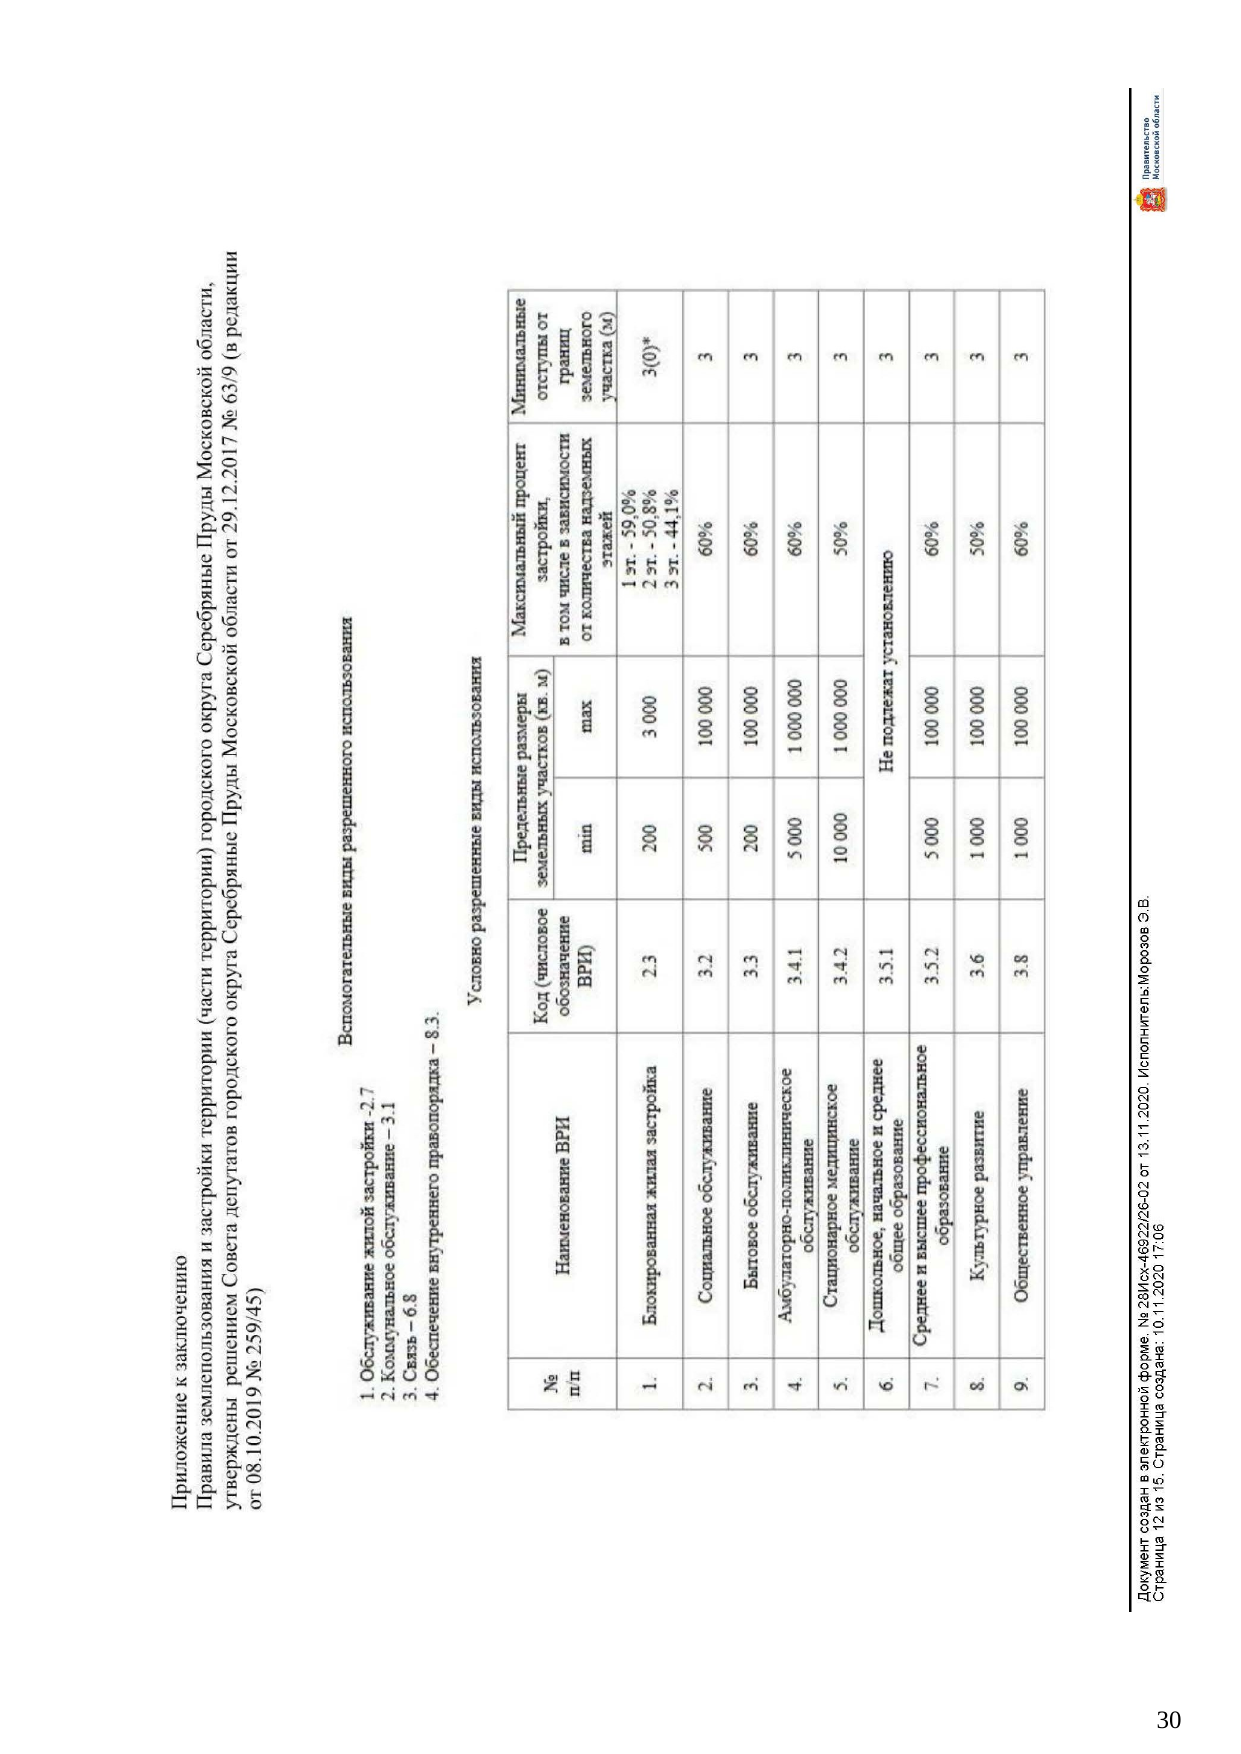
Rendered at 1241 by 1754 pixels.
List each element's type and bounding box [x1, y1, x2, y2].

picture [103, 88, 1181, 1612]
